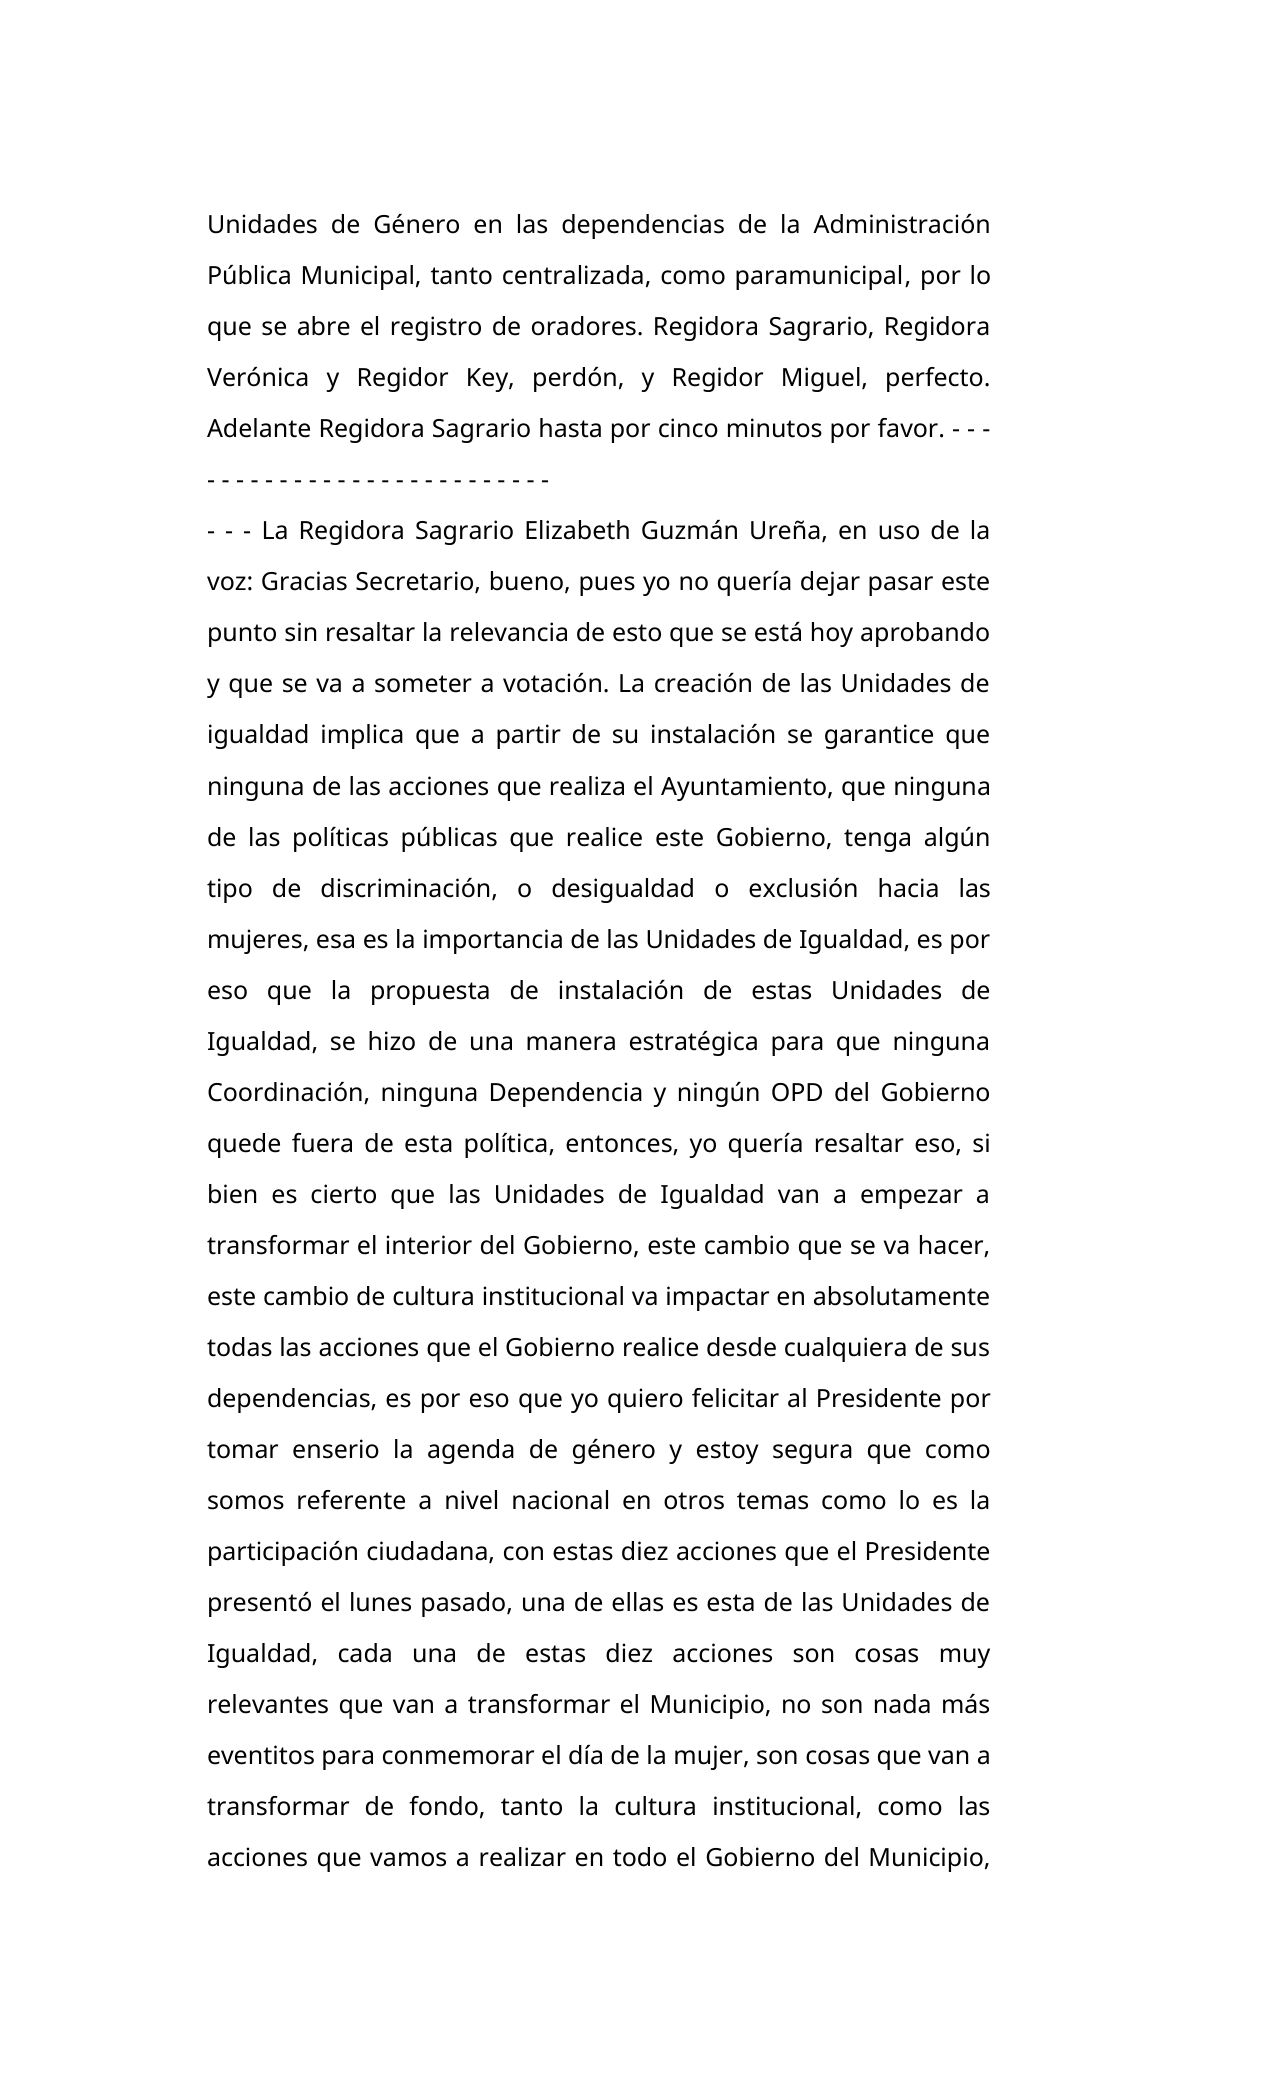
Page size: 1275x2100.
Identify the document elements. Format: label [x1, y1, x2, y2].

text [207, 207, 991, 496]
text [207, 513, 991, 1874]
